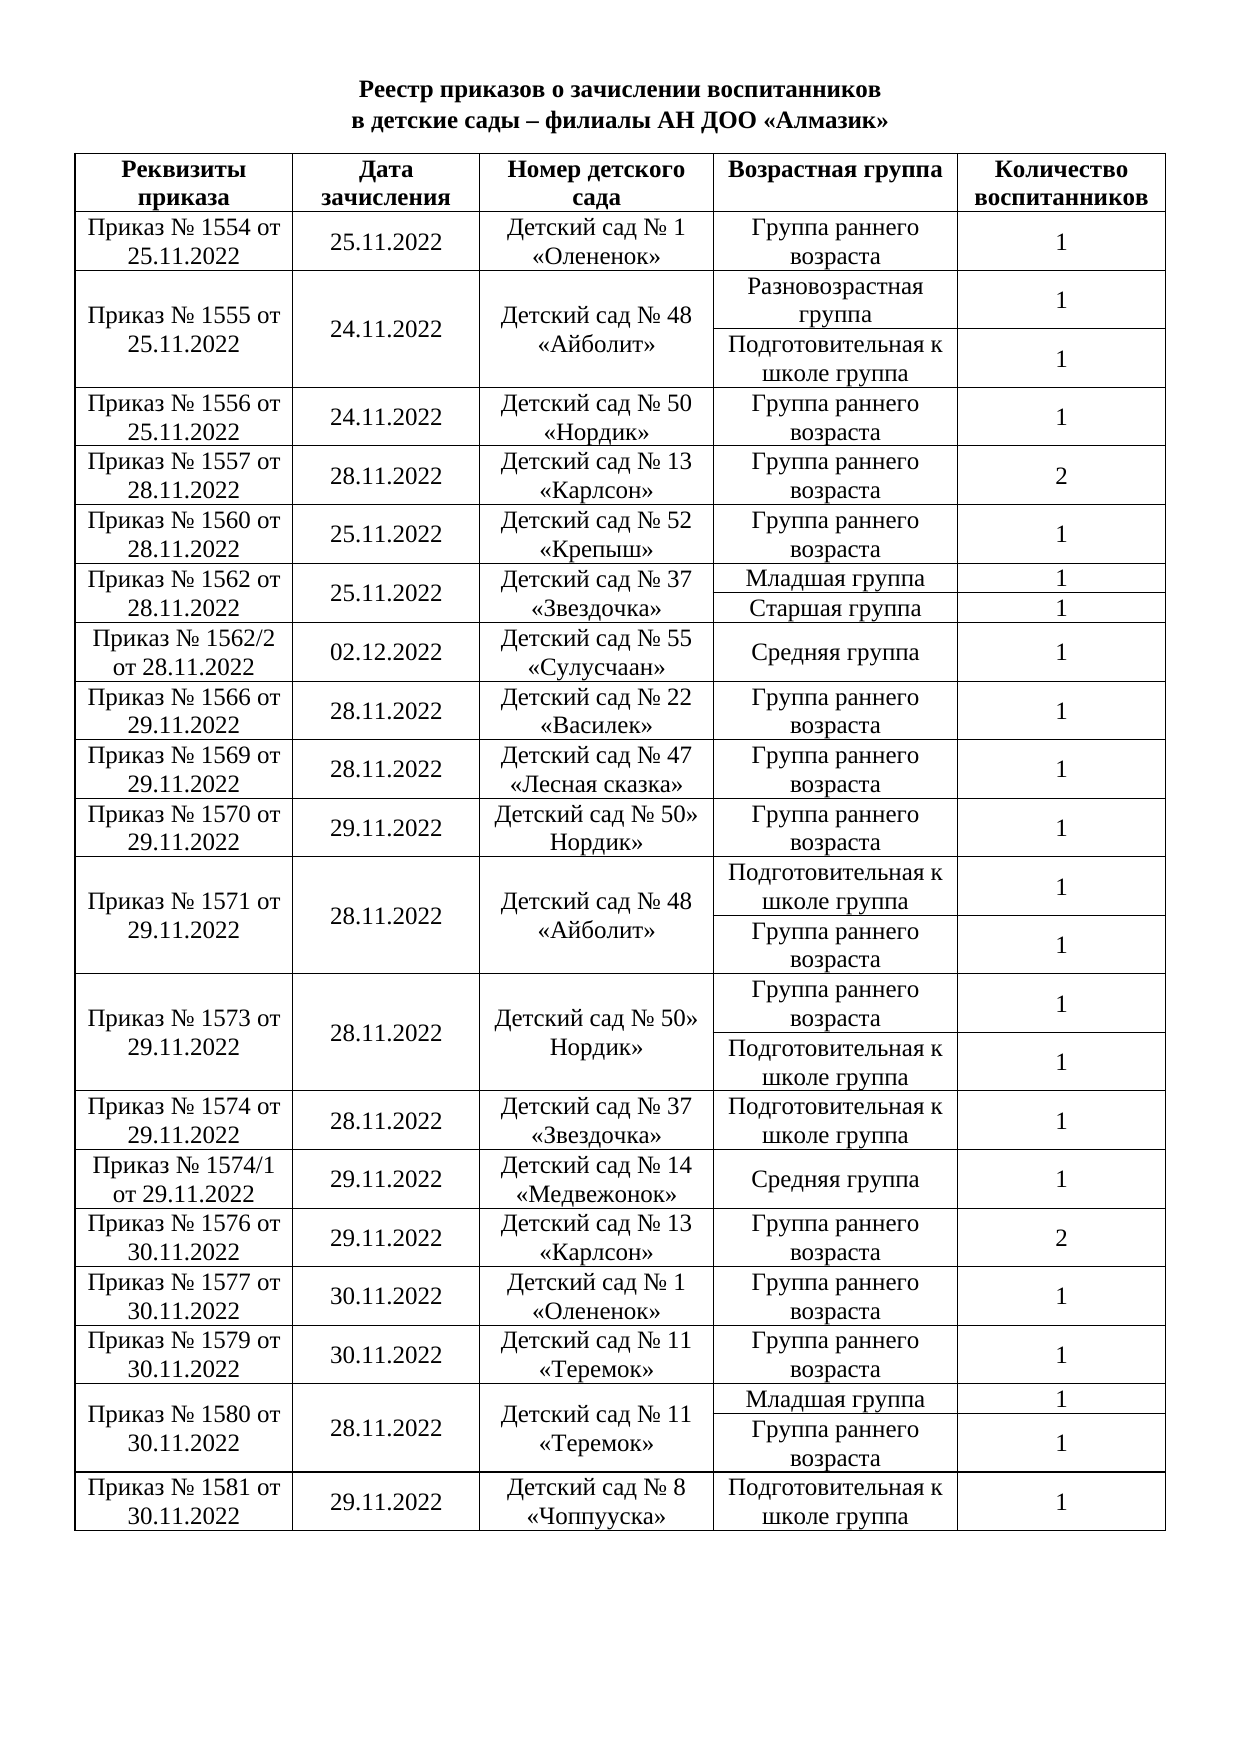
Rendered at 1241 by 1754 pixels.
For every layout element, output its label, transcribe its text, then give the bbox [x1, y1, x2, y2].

table_cell Группа раннего возраста [714, 212, 957, 270]
table_cell 25.11.2022 [293, 212, 479, 270]
table_cell Группа раннего возраста [714, 682, 957, 739]
table_cell Младшая группа [714, 1384, 957, 1413]
table_cell Подготовительная к школе группа [714, 329, 957, 387]
table_cell Детский сад № 1 «Олененок» [480, 212, 713, 270]
table_cell Детский сад № 11 «Теремок» [480, 1384, 713, 1471]
table_cell Группа раннего возраста [714, 974, 957, 1032]
table_cell 28.11.2022 [293, 1384, 479, 1471]
table_cell Старшая группа [714, 593, 957, 622]
table_cell 29.11.2022 [293, 1209, 479, 1266]
table_cell 1 [958, 271, 1165, 328]
table_cell Подготовительная к школе группа [714, 857, 957, 915]
table_cell Приказ № 1581 от 30.11.2022 [76, 1473, 292, 1530]
table_cell Группа раннего возраста [714, 740, 957, 798]
table_cell 1 [958, 1267, 1165, 1324]
table_cell Приказ № 1555 от 25.11.2022 [76, 271, 292, 387]
table_cell Приказ № 1562 от 28.11.2022 [76, 564, 292, 622]
table_cell Приказ № 1579 от 30.11.2022 [76, 1326, 292, 1383]
table_cell 1 [958, 1414, 1165, 1471]
text в детские сады – филиалы АН ДОО «Алмазик» [75, 105, 1165, 134]
table_cell Приказ № 1570 от 29.11.2022 [76, 799, 292, 856]
table_cell 1 [958, 1033, 1165, 1090]
table_cell 1 [958, 799, 1165, 856]
table_cell 1 [958, 593, 1165, 622]
table_cell Приказ № 1574 от 29.11.2022 [76, 1091, 292, 1149]
table_cell 1 [958, 388, 1165, 445]
table_cell Группа раннего возраста [714, 446, 957, 504]
table_cell 28.11.2022 [293, 740, 479, 798]
table_cell Детский сад № 48 «Айболит» [480, 271, 713, 387]
table_cell 1 [958, 1326, 1165, 1383]
table_cell Приказ № 1566 от 29.11.2022 [76, 682, 292, 739]
table_cell Приказ № 1556 от 25.11.2022 [76, 388, 292, 445]
table_cell 1 [958, 329, 1165, 387]
table_cell Группа раннего возраста [714, 1326, 957, 1383]
table_cell Средняя группа [714, 623, 957, 681]
table_cell 29.11.2022 [293, 1473, 479, 1530]
table_cell Детский сад № 48 «Айболит» [480, 857, 713, 973]
table_cell 25.11.2022 [293, 505, 479, 562]
table_cell 2 [958, 1209, 1165, 1266]
table_cell 1 [958, 564, 1165, 592]
table_cell Детский сад № 22 «Василек» [480, 682, 713, 739]
table_cell 29.11.2022 [293, 1150, 479, 1207]
table_cell Приказ № 1569 от 29.11.2022 [76, 740, 292, 798]
table_cell Приказ № 1560 от 28.11.2022 [76, 505, 292, 562]
text Реестр приказов о зачислении воспитанников [75, 74, 1165, 103]
table_cell 1 [958, 740, 1165, 798]
table_header Реквизиты приказа [76, 154, 292, 211]
table_cell Детский сад № 50» Нордик» [480, 974, 713, 1090]
table_cell Детский сад № 13 «Карлсон» [480, 446, 713, 504]
table_cell Средняя группа [714, 1150, 957, 1207]
table_cell 29.11.2022 [293, 799, 479, 856]
table_cell 28.11.2022 [293, 446, 479, 504]
table_cell 24.11.2022 [293, 388, 479, 445]
table_cell 28.11.2022 [293, 682, 479, 739]
table_cell Приказ № 1562/2 от 28.11.2022 [76, 623, 292, 681]
table_cell Приказ № 1577 от 30.11.2022 [76, 1267, 292, 1324]
table_cell Группа раннего возраста [714, 505, 957, 562]
table_cell Младшая группа [714, 564, 957, 592]
table_header Возрастная группа [714, 154, 957, 211]
table_cell Группа раннего возраста [714, 916, 957, 973]
table_cell Детский сад № 37 «Звездочка» [480, 1091, 713, 1149]
table_cell 2 [958, 446, 1165, 504]
table_header Номер детского сада [480, 154, 713, 211]
table_cell Детский сад № 55 «Сулусчаан» [480, 623, 713, 681]
table_cell Детский сад № 37 «Звездочка» [480, 564, 713, 622]
table_cell Детский сад № 13 «Карлсон» [480, 1209, 713, 1266]
table_cell 30.11.2022 [293, 1267, 479, 1324]
table_cell 1 [958, 1150, 1165, 1207]
table_cell 1 [958, 1384, 1165, 1413]
table_cell Детский сад № 11 «Теремок» [480, 1326, 713, 1383]
table_cell 24.11.2022 [293, 271, 479, 387]
table_cell Подготовительная к школе группа [714, 1091, 957, 1149]
table_cell 1 [958, 623, 1165, 681]
table_cell Разновозрастная группа [714, 271, 957, 328]
table_cell 1 [958, 212, 1165, 270]
table_cell 1 [958, 1473, 1165, 1530]
table_cell 28.11.2022 [293, 1091, 479, 1149]
table_cell Приказ № 1576 от 30.11.2022 [76, 1209, 292, 1266]
table_cell 1 [958, 916, 1165, 973]
table_header Дата зачисления [293, 154, 479, 211]
table_cell 1 [958, 505, 1165, 562]
table_cell 1 [958, 1091, 1165, 1149]
table_cell Приказ № 1554 от 25.11.2022 [76, 212, 292, 270]
table_cell Детский сад № 50 «Нордик» [480, 388, 713, 445]
table_cell 30.11.2022 [293, 1326, 479, 1383]
table_cell Группа раннего возраста [714, 1209, 957, 1266]
table_cell Группа раннего возраста [714, 1267, 957, 1324]
table_cell Подготовительная к школе группа [714, 1473, 957, 1530]
table_cell Подготовительная к школе группа [714, 1033, 957, 1090]
table_cell 25.11.2022 [293, 564, 479, 622]
table_cell 1 [958, 974, 1165, 1032]
table_cell Детский сад № 8 «Чоппууска» [480, 1473, 713, 1530]
table_cell 28.11.2022 [293, 857, 479, 973]
table_cell 28.11.2022 [293, 974, 479, 1090]
table_cell Приказ № 1574/1 от 29.11.2022 [76, 1150, 292, 1207]
table_cell 1 [958, 857, 1165, 915]
table_cell Группа раннего возраста [714, 388, 957, 445]
table_cell Приказ № 1573 от 29.11.2022 [76, 974, 292, 1090]
table_cell Приказ № 1571 от 29.11.2022 [76, 857, 292, 973]
table_cell 1 [958, 682, 1165, 739]
table_cell 02.12.2022 [293, 623, 479, 681]
table_cell Группа раннего возраста [714, 799, 957, 856]
table_cell Детский сад № 14 «Медвежонок» [480, 1150, 713, 1207]
table_cell Детский сад № 47 «Лесная сказка» [480, 740, 713, 798]
table_cell Группа раннего возраста [714, 1414, 957, 1471]
table_cell Приказ № 1557 от 28.11.2022 [76, 446, 292, 504]
table_cell Детский сад № 52 «Крепыш» [480, 505, 713, 562]
table_cell Приказ № 1580 от 30.11.2022 [76, 1384, 292, 1471]
table_cell Детский сад № 1 «Олененок» [480, 1267, 713, 1324]
table_cell Детский сад № 50» Нордик» [480, 799, 713, 856]
table_header Количество воспитанников [958, 154, 1165, 211]
